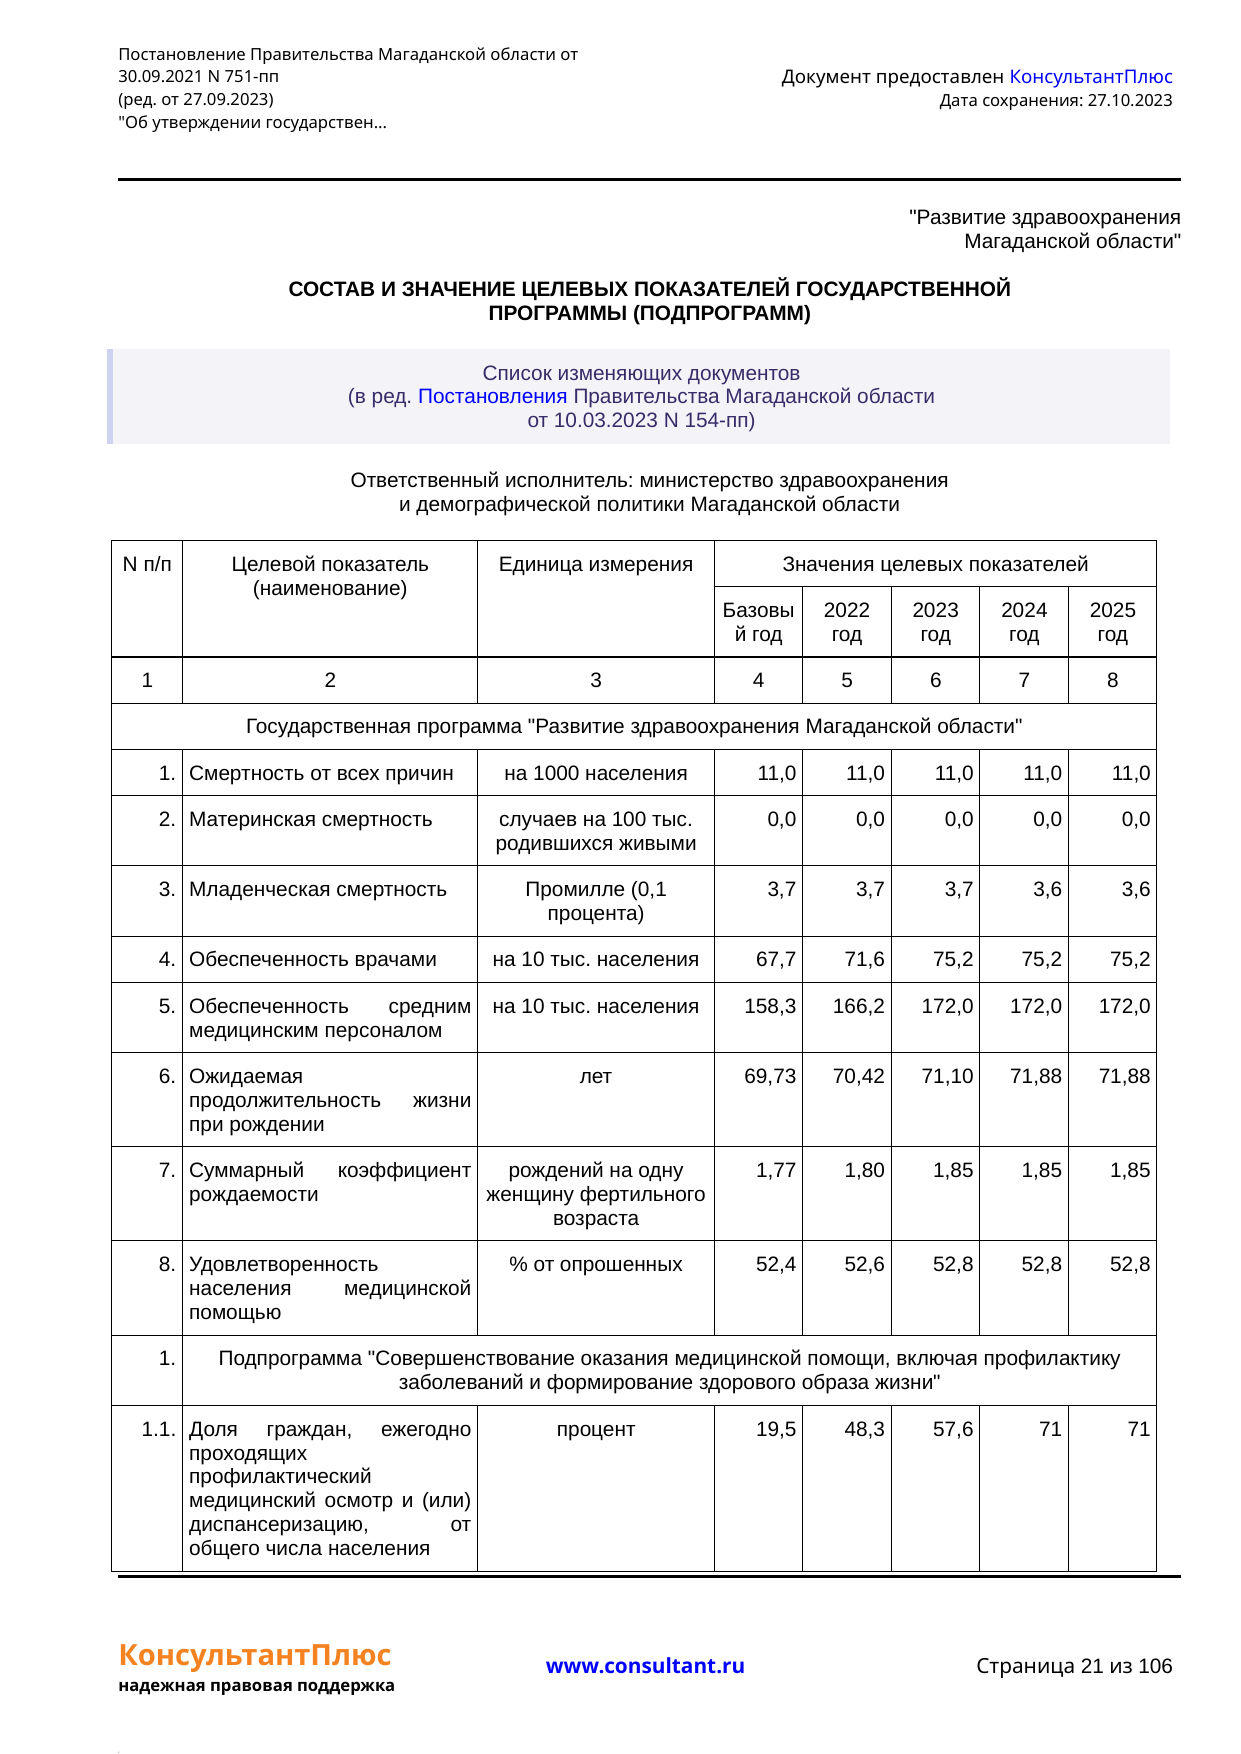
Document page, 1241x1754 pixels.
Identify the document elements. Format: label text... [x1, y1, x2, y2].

table_cell 1,80 [803, 1147, 891, 1240]
text "Развитие здравоохранения [118, 205, 1181, 229]
table_cell на 1000 населения [478, 750, 714, 795]
table_cell 48,3 [803, 1406, 891, 1571]
table_cell 3 [478, 658, 714, 703]
table_header Единица измерения [478, 541, 714, 656]
table_cell 71,88 [980, 1053, 1068, 1146]
table_cell Государственная программа "Развитие здравоохранения Магаданской области" [112, 704, 1156, 749]
table_cell 3,7 [892, 866, 979, 936]
table_cell процент [478, 1406, 714, 1571]
table_header [107, 349, 113, 444]
table_cell Доля граждан, ежегодно проходящих профилактический медицинский осмотр и (или) диспансеризацию, от общего числа населения [183, 1406, 477, 1571]
table_cell 6. [112, 1053, 182, 1146]
table_cell Обеспеченность врачами [183, 937, 477, 982]
table_cell 1,85 [1069, 1147, 1156, 1240]
table_cell 11,0 [892, 750, 979, 795]
title ПРОГРАММЫ (ПОДПРОГРАММ) [118, 301, 1181, 324]
table_cell лет [478, 1053, 714, 1146]
table_cell 75,2 [892, 937, 979, 982]
table_cell 71,6 [803, 937, 891, 982]
table_cell 172,0 [1069, 983, 1156, 1052]
text и демографической политики Магаданской области [118, 492, 1181, 516]
table_cell Смертность от всех причин [183, 750, 477, 795]
table_cell 11,0 [803, 750, 891, 795]
table_header Список изменяющих документов (в ред. Постановления Правительства Магаданской области от 10.03.2023 N 154-пп) [125, 349, 1158, 444]
table_cell 158,3 [715, 983, 802, 1052]
table_cell рождений на одну женщину фертильного возраста [478, 1147, 714, 1240]
table_cell 2. [112, 796, 182, 865]
table_header Целевой показатель (наименование) [183, 541, 477, 656]
table_cell Суммарный коэффициент рождаемости [183, 1147, 477, 1240]
text Ответственный исполнитель: министерство здравоохранения [118, 468, 1181, 492]
table_cell Младенческая смертность [183, 866, 477, 936]
table_cell 0,0 [715, 796, 802, 865]
table_header [113, 349, 125, 444]
table_cell 1.1. [112, 1406, 182, 1571]
table_cell 52,6 [803, 1241, 891, 1334]
table_cell 0,0 [1069, 796, 1156, 865]
table_cell 8 [1069, 658, 1156, 703]
table_cell 52,8 [892, 1241, 979, 1334]
table_cell 71,10 [892, 1053, 979, 1146]
table_cell 3,7 [715, 866, 802, 936]
table_cell 7. [112, 1147, 182, 1240]
table_cell 8. [112, 1241, 182, 1334]
table_cell 11,0 [980, 750, 1068, 795]
table_cell 69,73 [715, 1053, 802, 1146]
table_cell 19,5 [715, 1406, 802, 1571]
table_cell 2022 год [803, 587, 891, 656]
table_cell 67,7 [715, 937, 802, 982]
table_cell 71,88 [1069, 1053, 1156, 1146]
table_cell 6 [892, 658, 979, 703]
table_cell 71 [1069, 1406, 1156, 1571]
table_cell 75,2 [1069, 937, 1156, 982]
table_cell 0,0 [980, 796, 1068, 865]
table_cell 166,2 [803, 983, 891, 1052]
table_cell Ожидаемая продолжительность жизни при рождении [183, 1053, 477, 1146]
table_cell 2 [183, 658, 477, 703]
table_cell Подпрограмма "Совершенствование оказания медицинской помощи, включая профилактику заболеваний и формирование здорового образа жизни" [183, 1336, 1156, 1405]
table_cell 5 [803, 658, 891, 703]
table_cell 172,0 [980, 983, 1068, 1052]
table_cell 7 [980, 658, 1068, 703]
table_cell 1,85 [980, 1147, 1068, 1240]
table_cell 1. [112, 750, 182, 795]
table_cell 52,8 [980, 1241, 1068, 1334]
table_cell 70,42 [803, 1053, 891, 1146]
table_cell 0,0 [803, 796, 891, 865]
table_header Значения целевых показателей [715, 541, 1156, 586]
table_cell 4. [112, 937, 182, 982]
table_cell 3,7 [803, 866, 891, 936]
table_cell 3,6 [1069, 866, 1156, 936]
table_cell случаев на 100 тыс. родившихся живыми [478, 796, 714, 865]
table_cell 1,85 [892, 1147, 979, 1240]
table_header [1158, 349, 1170, 444]
table_cell на 10 тыс. населения [478, 983, 714, 1052]
table_cell 0,0 [892, 796, 979, 865]
table_cell 11,0 [715, 750, 802, 795]
table_cell 1 [112, 658, 182, 703]
text Магаданской области" [118, 229, 1181, 253]
table_cell на 10 тыс. населения [478, 937, 714, 982]
table_cell 52,8 [1069, 1241, 1156, 1334]
table_cell 1. [112, 1336, 182, 1405]
table_cell % от опрошенных [478, 1241, 714, 1334]
table_cell 3,6 [980, 866, 1068, 936]
table_cell 75,2 [980, 937, 1068, 982]
table_cell Удовлетворенность населения медицинской помощью [183, 1241, 477, 1334]
table_cell 71 [980, 1406, 1068, 1571]
table_cell 2025 год [1069, 587, 1156, 656]
table_cell 2024 год [980, 587, 1068, 656]
table_cell 5. [112, 983, 182, 1052]
title СОСТАВ И ЗНАЧЕНИЕ ЦЕЛЕВЫХ ПОКАЗАТЕЛЕЙ ГОСУДАРСТВЕННОЙ [118, 277, 1181, 301]
table_cell 4 [715, 658, 802, 703]
table_cell 1,77 [715, 1147, 802, 1240]
table_cell 11,0 [1069, 750, 1156, 795]
table_cell 2023 год [892, 587, 979, 656]
table_header N п/п [112, 541, 182, 656]
table_cell 172,0 [892, 983, 979, 1052]
table_cell Обеспеченность средним медицинским персоналом [183, 983, 477, 1052]
table_cell 3. [112, 866, 182, 936]
table_cell Материнская смертность [183, 796, 477, 865]
table_cell 57,6 [892, 1406, 979, 1571]
table_cell 52,4 [715, 1241, 802, 1334]
table_cell Базовый год [715, 587, 802, 656]
table_cell Промилле (0,1 процента) [478, 866, 714, 936]
